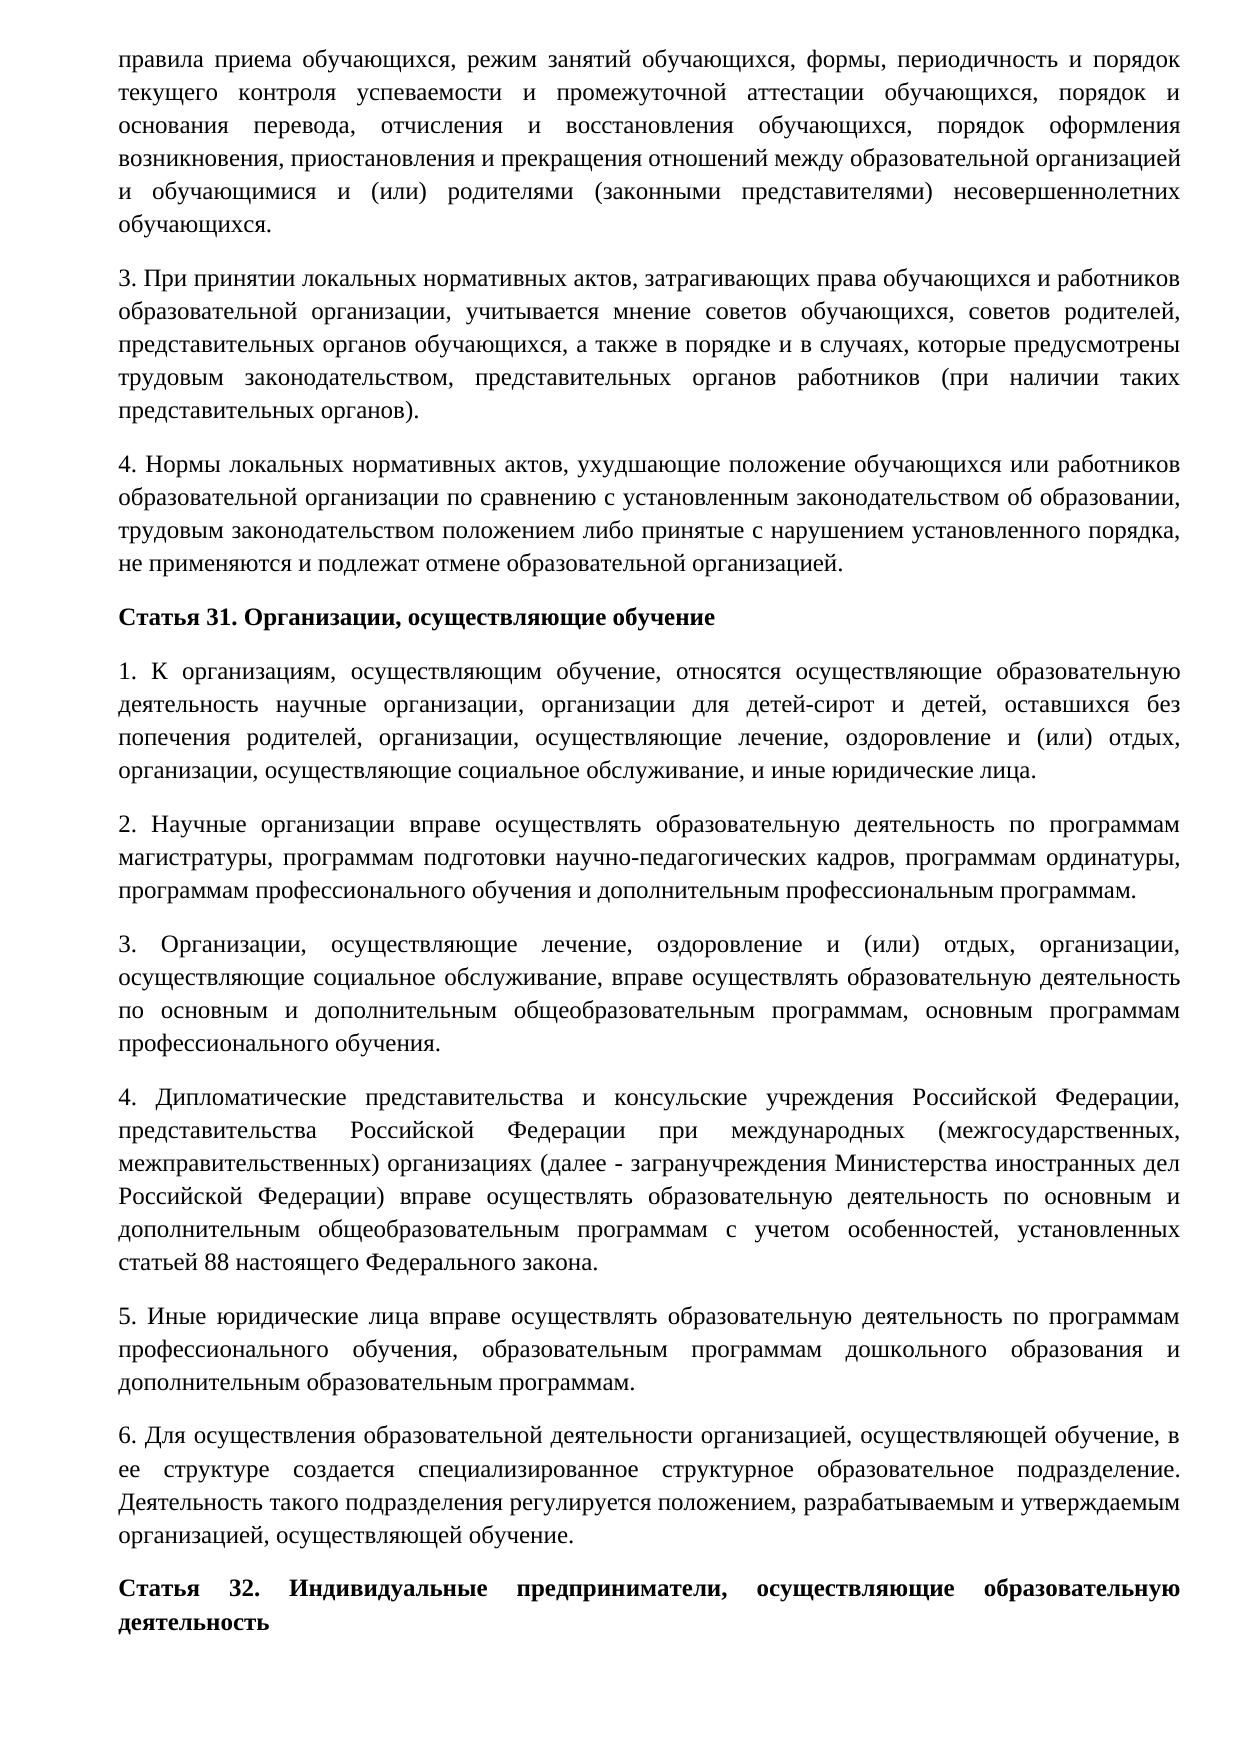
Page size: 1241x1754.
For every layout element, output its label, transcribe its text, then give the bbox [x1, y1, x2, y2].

text Статья 31. Организации, осуществляющие обучение [118, 602, 1181, 631]
text 1. К организациям, осуществляющим обучение, относятся осуществляющие образовательную деятельность научные организации, организации для детей-сирот и детей, оставшихся без попечения родителей, организации, осуществляющие лечение, оздоровление и (или) отдых, организации, осуществляющие социальное обслуживание, и иные юридические лица. [118, 656, 1181, 784]
text 3. При принятии локальных нормативных актов, затрагивающих права обучающихся и работников образовательной организации, учитывается мнение советов обучающихся, советов родителей, представительных органов обучающихся, а также в порядке и в случаях, которые предусмотрены трудовым законодательством, представительных органов работников (при наличии таких представительных органов). [118, 263, 1181, 424]
text 6. Для осуществления образовательной деятельности организацией, осуществляющей обучение, в ее структуре создается специализированное структурное образовательное подразделение. Деятельность такого подразделения регулируется положением, разрабатываемым и утверждаемым организацией, осуществляющей обучение. [118, 1421, 1181, 1548]
text 4. Нормы локальных нормативных актов, ухудшающие положение обучающихся или работников образовательной организации по сравнению с установленным законодательством об образовании, трудовым законодательством положением либо принятые с нарушением установленного порядка, не применяются и подлежат отмене образовательной организацией. [118, 449, 1181, 577]
text 3. Организации, осуществляющие лечение, оздоровление и (или) отдых, организации, осуществляющие социальное обслуживание, вправе осуществлять образовательную деятельность по основным и дополнительным общеобразовательным программам, основным программам профессионального обучения. [118, 929, 1181, 1057]
text Статья 32. Индивидуальные предприниматели, осуществляющие образовательную деятельность [118, 1573, 1181, 1635]
text 4. Дипломатические представительства и консульские учреждения Российской Федерации, представительства Российской Федерации при международных (межгосударственных, межправительственных) организациях (далее - загранучреждения Министерства иностранных дел Российской Федерации) вправе осуществлять образовательную деятельность по основным и дополнительным общеобразовательным программам с учетом особенностей, установленных статьей 88 настоящего Федерального закона. [118, 1082, 1181, 1276]
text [118, 44, 1181, 238]
text 5. Иные юридические лица вправе осуществлять образовательную деятельность по программам профессионального обучения, образовательным программам дошкольного образования и дополнительным образовательным программам. [118, 1301, 1181, 1396]
text 2. Научные организации вправе осуществлять образовательную деятельность по программам магистратуры, программам подготовки научно-педагогических кадров, программам ординатуры, программам профессионального обучения и дополнительным профессиональным программам. [118, 809, 1181, 904]
